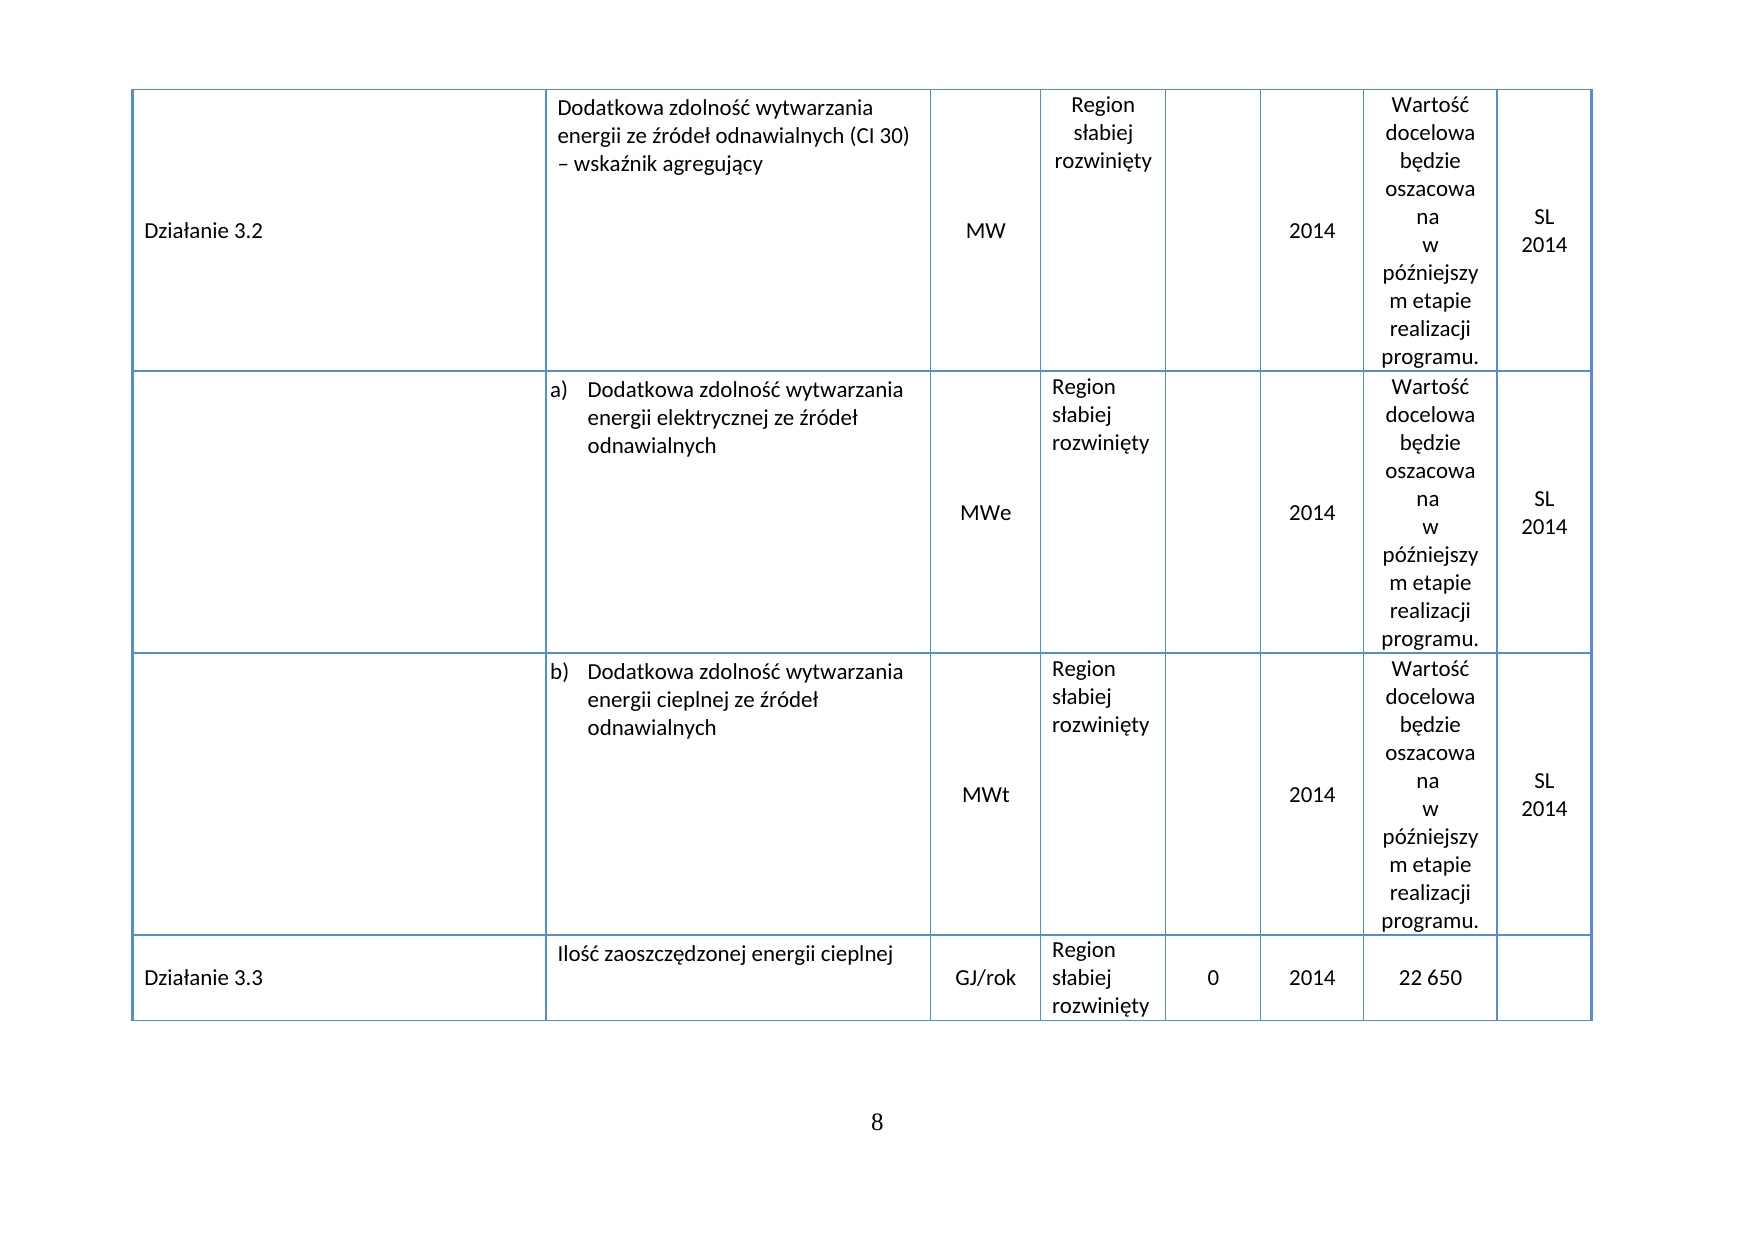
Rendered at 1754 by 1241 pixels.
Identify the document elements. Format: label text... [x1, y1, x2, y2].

table_cell Ilość zaoszczędzonej energii cieplnej [547, 936, 930, 1019]
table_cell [1041, 936, 1165, 1019]
table_cell [1166, 654, 1260, 934]
table_cell 2014 [1261, 654, 1363, 934]
table_cell 22 650 [1364, 936, 1496, 1019]
table_cell 2014 [1261, 936, 1363, 1019]
table_cell [1166, 372, 1260, 652]
table_cell Wartość docelowa będzie oszacowana w późniejszym etapie realizacji programu. [1364, 654, 1496, 934]
table_cell Dodatkowa zdolność wytwarzania energii cieplnej ze źródeł odnawialnych [547, 654, 930, 934]
table_cell [1498, 936, 1590, 1019]
table_cell Działanie 3.2 [134, 90, 545, 370]
table_cell GJ/rok [931, 936, 1040, 1019]
table_cell 2014 [1261, 372, 1363, 652]
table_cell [1041, 90, 1165, 370]
table_cell SL 2014 [1498, 654, 1590, 934]
table_cell Działanie 3.3 [134, 936, 545, 1019]
table_cell Dodatkowa zdolność wytwarzania energii elektrycznej ze źródeł odnawialnych [547, 372, 930, 652]
table_cell Region słabiej rozwinięty [1041, 654, 1165, 934]
table_cell [134, 654, 545, 934]
table_cell SL 2014 [1498, 90, 1590, 370]
table_cell Region słabiej rozwinięty [1041, 372, 1165, 652]
table_cell MWt [931, 654, 1040, 934]
table_cell 0 [1166, 936, 1260, 1019]
table_cell MW [931, 90, 1040, 370]
table_cell MWe [931, 372, 1040, 652]
table_cell 2014 [1261, 90, 1363, 370]
table_cell Wartość docelowa będzie oszacowana w późniejszym etapie realizacji programu. [1364, 372, 1496, 652]
table_cell [1166, 90, 1260, 370]
table_cell SL 2014 [1498, 372, 1590, 652]
table_cell Dodatkowa zdolność wytwarzania energii ze źródeł odnawialnych (CI 30) – wskaźnik agregujący [547, 90, 930, 370]
table_cell [134, 372, 545, 652]
table_cell Wartość docelowa będzie oszacowana w późniejszym etapie realizacji programu. [1364, 90, 1496, 370]
